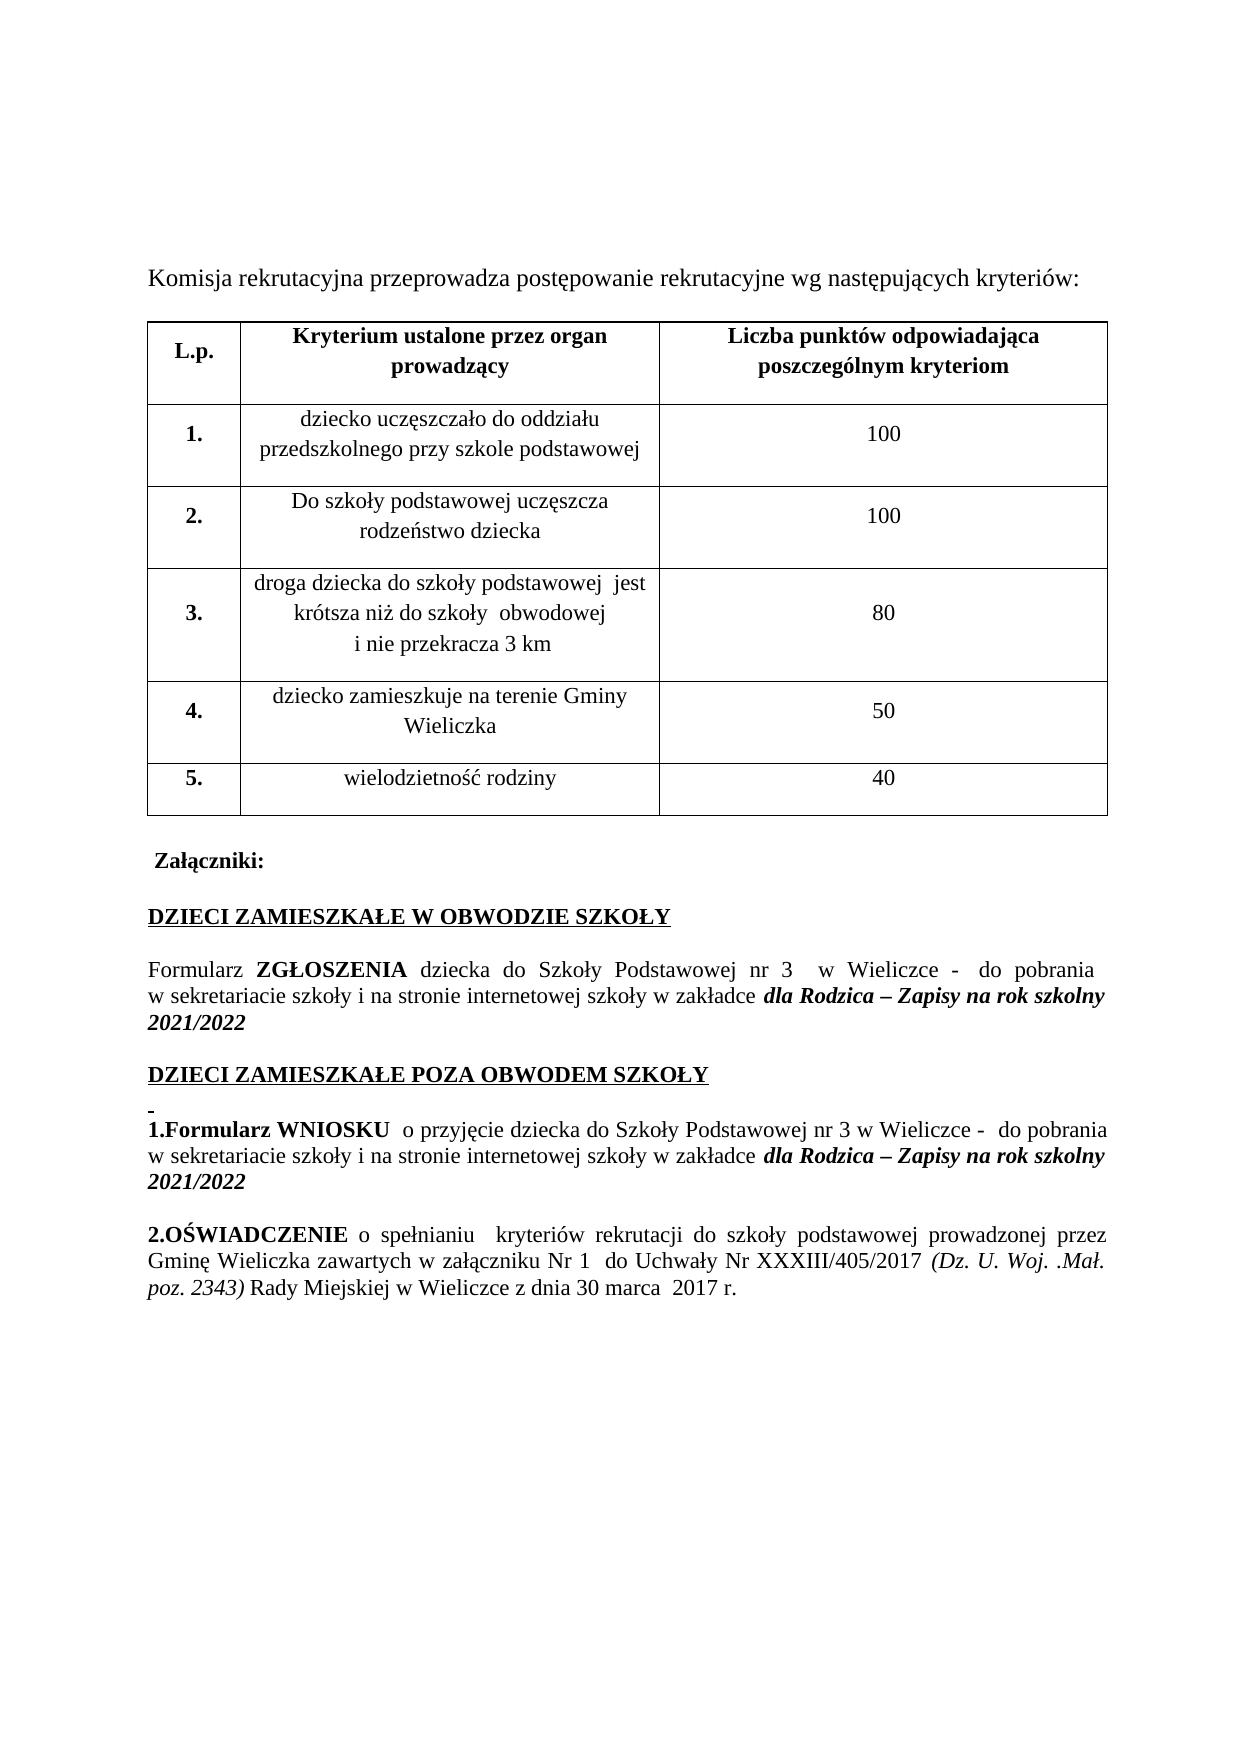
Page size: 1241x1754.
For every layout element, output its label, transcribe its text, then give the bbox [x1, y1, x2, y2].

table_cell 1. [148, 405, 240, 486]
table_cell wielodzietność rodziny [241, 764, 659, 815]
text 2.OŚWIADCZENIE o spełnianiu kryteriów rekrutacji do szkoły podstawowej prowadzonej przez Gminę Wieliczka zawartych w załączniku Nr 1 do Uchwały Nr XXXIII/405/2017 (Dz. U. Woj. .Mał. poz. 2343) Rady Miejskiej w Wieliczce z dnia 30 marca 2017 r. [148, 1221, 1107, 1300]
table_cell 80 [660, 569, 1107, 681]
text DZIECI ZAMIESZKAŁE W OBWODZIE SZKOŁY [148, 903, 1107, 929]
table_cell 3. [148, 569, 240, 681]
table_cell 40 [660, 764, 1107, 815]
text Formularz ZGŁOSZENIA dziecka do Szkoły Podstawowej nr 3 w Wieliczce - do pobrania w sekretariacie szkoły i na stronie internetowej szkoły w zakładce dla Rodzica – Zapisy na rok szkolny 2021/2022 [148, 956, 1107, 1035]
table_header Kryterium ustalone przez organ prowadzący [241, 323, 659, 404]
table_cell 100 [660, 487, 1107, 568]
table_cell dziecko zamieszkuje na terenie Gminy Wieliczka [241, 682, 659, 763]
table_cell 100 [660, 405, 1107, 486]
table_cell 4. [148, 682, 240, 763]
table_cell Do szkoły podstawowej uczęszcza rodzeństwo dziecka [241, 487, 659, 568]
text Komisja rekrutacyjna przeprowadza postępowanie rekrutacyjne wg następujących kryteriów: [148, 263, 1107, 292]
table_cell droga dziecka do szkoły podstawowej jest krótsza niż do szkoły obwodowej i nie przekracza 3 km [241, 569, 659, 681]
table_header L.p. [148, 323, 240, 404]
table_cell dziecko uczęszczało do oddziału przedszkolnego przy szkole podstawowej [241, 405, 659, 486]
text 1.Formularz WNIOSKU o przyjęcie dziecka do Szkoły Podstawowej nr 3 w Wieliczce - do pobrania w sekretariacie szkoły i na stronie internetowej szkoły w zakładce dla Rodzica – Zapisy na rok szkolny 2021/2022 [148, 1116, 1107, 1195]
table_cell 5. [148, 764, 240, 815]
table_cell 2. [148, 487, 240, 568]
table_cell 50 [660, 682, 1107, 763]
text Załączniki: [148, 845, 1107, 874]
table_header Liczba punktów odpowiadająca poszczególnym kryteriom [660, 323, 1107, 404]
text DZIECI ZAMIESZKAŁE POZA OBWODEM SZKOŁY [148, 1061, 1107, 1088]
